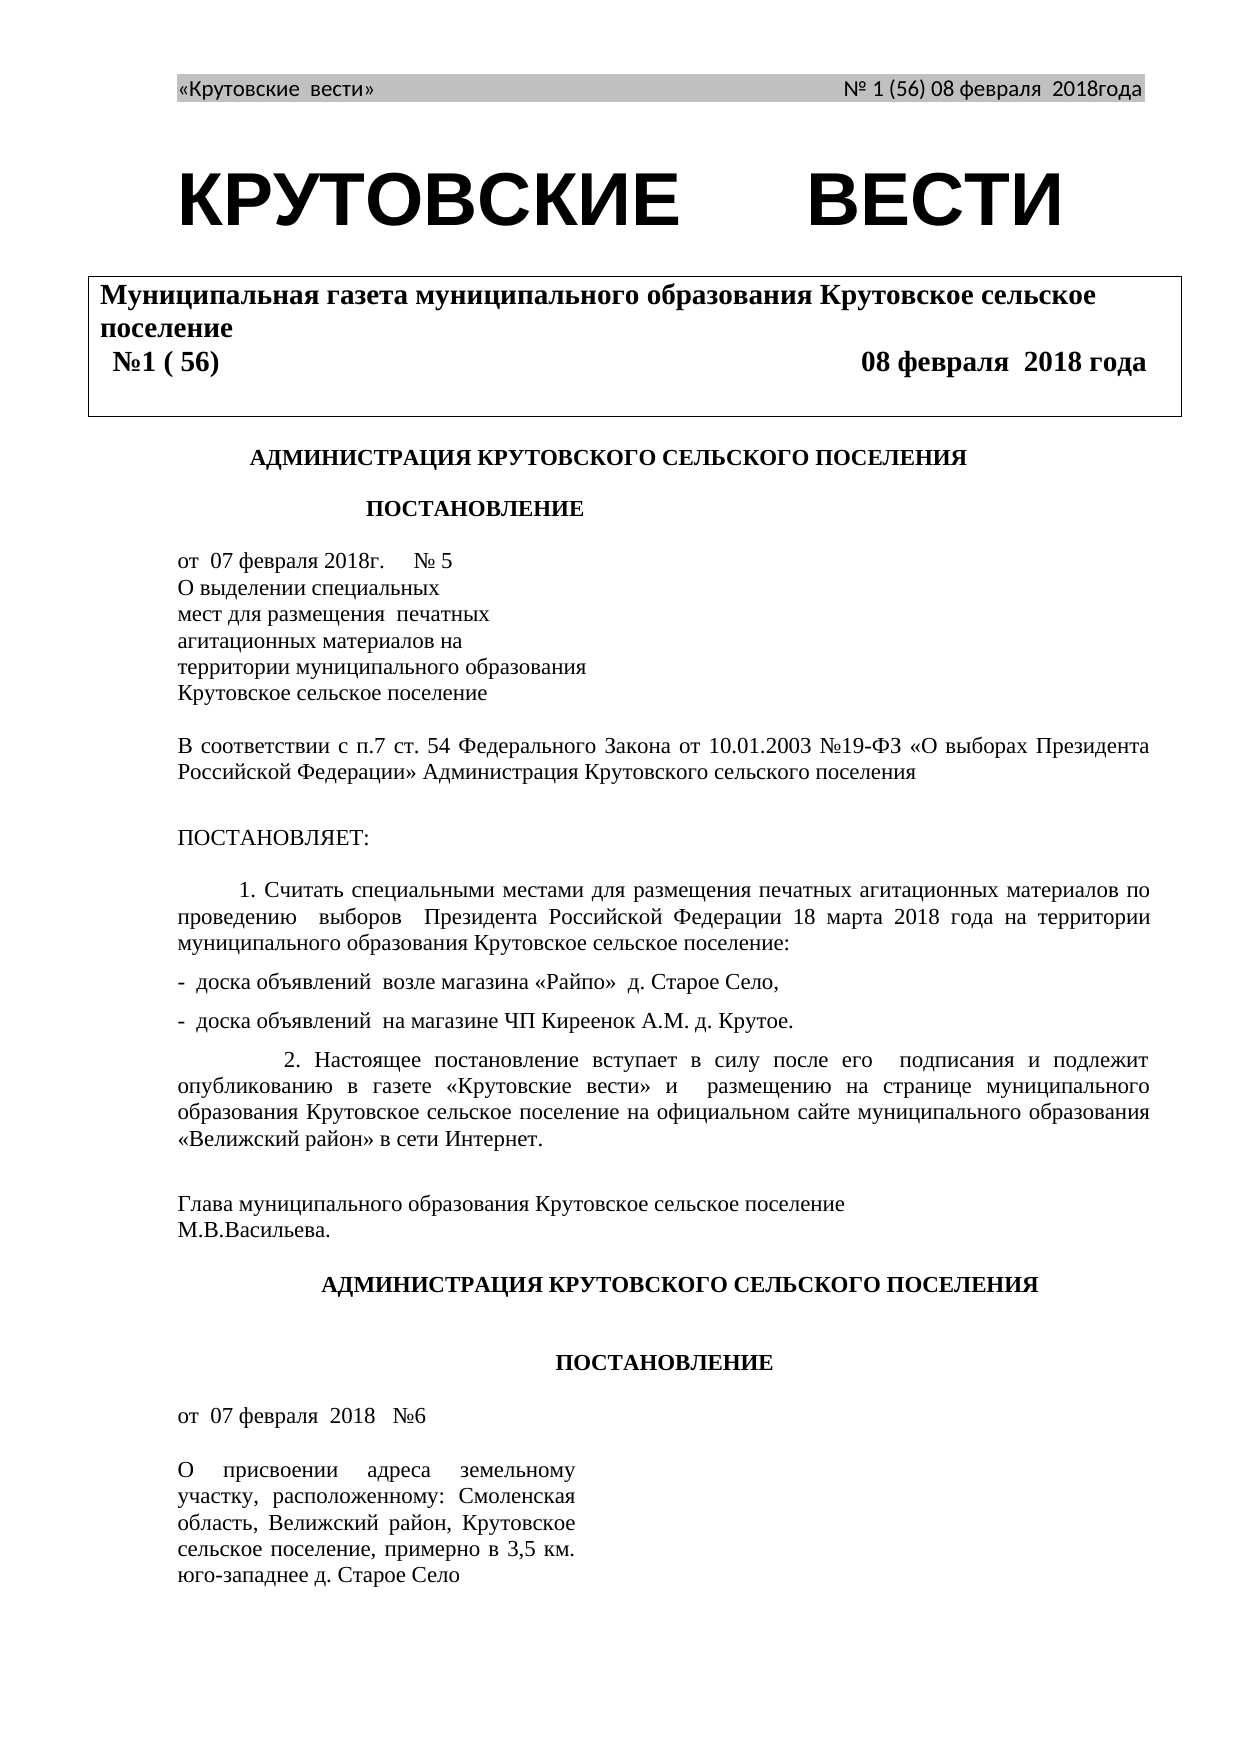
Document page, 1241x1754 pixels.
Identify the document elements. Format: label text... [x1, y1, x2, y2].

text ПОСТАНОВЛЯЕТ: [177, 824, 1152, 850]
text 1. Считать специальными местами для размещения печатных агитационных материалов по проведению выборов Президента Российской Федерации 18 марта 2018 года на территории муниципального образования Крутовское сельское поселение: [177, 876, 1152, 955]
text АДМИНИСТРАЦИЯ КРУТОВСКОГО СЕЛЬСКОГО ПОСЕЛЕНИЯ [177, 443, 1152, 470]
text ПОСТАНОВЛЕНИЕ [177, 495, 1152, 521]
table_header Муниципальная газета муниципального образования Крутовское сельское поселение №1 ( 56) 08 февраля 2018 года [89, 277, 1181, 416]
text Глава муниципального образования Крутовское сельское поселение М.В.Васильева. [177, 1190, 1152, 1243]
text территории муниципального образования [177, 653, 1152, 679]
text АДМИНИСТРАЦИЯ КРУТОВСКОГО СЕЛЬСКОГО ПОСЕЛЕНИЯ [177, 1271, 1152, 1298]
text от 07 февраля 2018 №6 [177, 1402, 1152, 1428]
text 2. Настоящее постановление вступает в силу после его подписания и подлежит опубликованию в газете «Крутовские вести» и размещению на странице муниципального образования Крутовское сельское поселение на официальном сайте муниципального образования «Велижский район» в сети Интернет. [177, 1046, 1152, 1151]
text агитационных материалов на [177, 627, 1152, 653]
text О присвоении адреса земельному участку, расположенному: Смоленская область, Велижский район, Крутовское сельское поселение, примерно в 3,5 км. юго-западнее д. Старое Село [177, 1456, 576, 1588]
text КРУТОВСКИЕ ВЕСТИ [177, 155, 1152, 241]
text В соответствии с п.7 ст. 54 Федерального Закона от 10.01.2003 №19-ФЗ «О выборах Президента Российской Федерации» Администрация Крутовского сельского поселения [177, 732, 1152, 785]
text Крутовское сельское поселение [177, 679, 1152, 706]
text - доска объявлений возле магазина «Райпо» д. Старое Село, [177, 968, 1152, 994]
text от 07 февраля 2018г. № 5 [177, 548, 1152, 574]
text ПОСТАНОВЛЕНИЕ [177, 1349, 1152, 1375]
text - доска объявлений на магазине ЧП Киреенок А.М. д. Крутое. [177, 1007, 1152, 1033]
text О выделении специальных [177, 574, 1152, 600]
text мест для размещения печатных [177, 600, 1152, 627]
